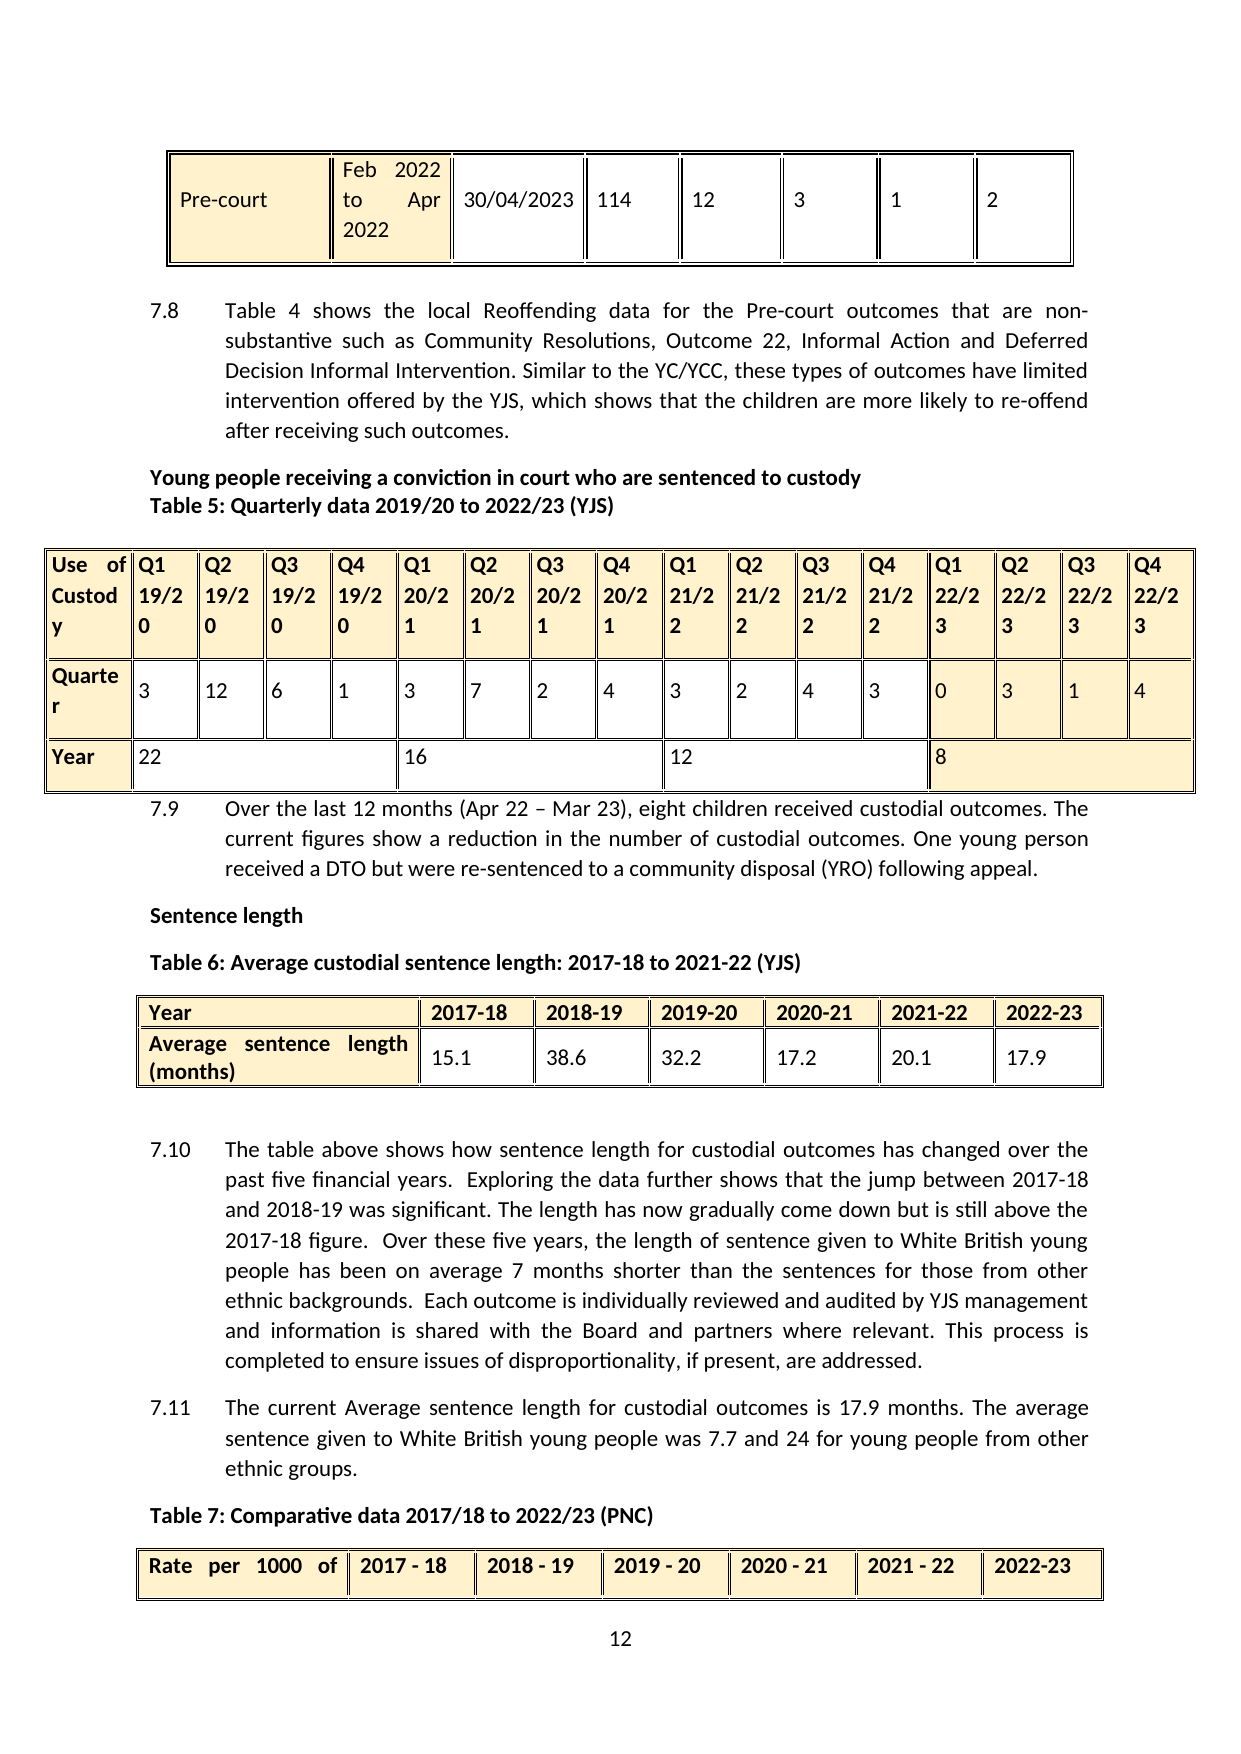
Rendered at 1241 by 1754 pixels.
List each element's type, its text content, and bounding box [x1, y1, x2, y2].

table_header Q1 21/22 [663, 549, 730, 658]
table_header 2017 - 18 [349, 1549, 476, 1597]
table_cell 1 [1063, 661, 1127, 738]
table_cell Feb 2022 to Apr 2022 [331, 152, 452, 262]
table_cell 1 [879, 152, 975, 262]
table_header Q3 21/22 [796, 551, 862, 658]
text Table 7: Comparative data 2017/18 to 2022/23 (PNC) [150, 1501, 1090, 1529]
table_cell 8 [929, 738, 1194, 791]
table_header Q4 22/23 [1128, 551, 1193, 658]
text Table 6: Average custodial sentence length: 2017-18 to 2021-22 (YJS) [150, 948, 1090, 976]
text 7.9 Over the last 12 months (Apr 22 – Mar 23), eight children received custodial outcomes. The current figures show a reduction in the number of custodial outcomes. One young person received a DTO but were re-sentenced to a community disposal (YRO) following appeal. [150, 794, 1090, 882]
table_cell 2 [731, 661, 795, 738]
text 7.10 The table above shows how sentence length for custodial outcomes has changed over the past five financial years. Exploring the data further shows that the jump between 2017-18 and 2018-19 was significant. The length has now gradually come down but is still above the 2017-18 figure. Over these five years, the length of sentence given to White British young people has been on average 7 months shorter than the sentences for those from other ethnic backgrounds. Each outcome is individually reviewed and audited by YJS management and information is shared with the Board and partners where relevant. This process is completed to ensure issues of disproportionality, if present, are addressed. [150, 1135, 1090, 1374]
table_cell 12 [663, 738, 929, 791]
table_cell 2 [532, 661, 595, 738]
text 7.11 The current Average sentence length for custodial outcomes is 17.9 months. The average sentence given to White British young people was 7.7 and 24 for young people from other ethnic groups. [150, 1393, 1090, 1482]
table_header 2022-23 [995, 998, 1101, 1026]
table_cell 3 [665, 661, 728, 738]
table_cell 16 [398, 741, 663, 791]
table_cell 32.2 [650, 1026, 765, 1085]
table_header 2020 - 21 [729, 1551, 856, 1597]
table_header 2021-22 [880, 998, 994, 1026]
table_header Q1 20/21 [398, 551, 464, 658]
table_header 2018 - 19 [476, 1551, 602, 1597]
table_cell 30/04/2023 [452, 152, 585, 262]
table_header 2022-23 [983, 1551, 1101, 1597]
table_header 2021 - 22 [856, 1549, 983, 1597]
table_header 2020-21 [765, 996, 880, 1026]
table_cell 38.6 [535, 1029, 649, 1085]
table_cell 15.1 [420, 1029, 534, 1085]
table_cell 22 [132, 738, 398, 791]
table_cell 3 [782, 154, 878, 262]
table_cell 3 [134, 661, 197, 738]
table_header Use of Custody [47, 551, 132, 658]
table_header Q3 22/23 [1062, 551, 1128, 658]
table_header Q4 19/20 [331, 549, 398, 658]
table_header Q1 19/20 [132, 551, 198, 658]
text Table 5: Quarterly data 2019/20 to 2022/23 (YJS) [150, 491, 1090, 519]
table_cell 0 [931, 661, 994, 738]
table_cell 114 [585, 152, 680, 262]
table_header Q2 20/21 [464, 549, 531, 658]
table_header 2019-20 [650, 996, 765, 1026]
table_cell 4 [598, 661, 662, 738]
table_header 2017-18 [420, 998, 534, 1026]
table_cell 17.2 [765, 1026, 880, 1085]
table_cell Average sentence length (months) [138, 1026, 419, 1085]
table_header Q4 20/21 [597, 551, 663, 658]
table_cell Pre-court [171, 155, 331, 262]
table_cell 7 [466, 661, 529, 738]
table_cell 12 [200, 661, 263, 738]
text Sentence length [150, 901, 1090, 929]
table_header Q3 20/21 [531, 549, 597, 658]
table_header Q2 22/23 [995, 549, 1062, 658]
text Young people receiving a conviction in court who are sentenced to custody [150, 463, 1090, 491]
table_cell 1 [333, 661, 396, 738]
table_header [139, 1549, 349, 1597]
table_cell 2 [975, 152, 1072, 262]
table_header Q2 21/22 [730, 551, 796, 658]
table_cell 3 [399, 661, 463, 738]
table_cell Quarter [46, 658, 132, 738]
table_cell 6 [267, 661, 330, 738]
table_cell 17.9 [995, 1026, 1103, 1085]
table_header 2019 - 20 [603, 1551, 729, 1597]
table_cell 3 [864, 661, 927, 738]
table_cell 20.1 [880, 1029, 994, 1085]
table_cell 3 [997, 661, 1060, 738]
table_header Year [139, 998, 419, 1026]
table_header Q4 21/22 [863, 549, 929, 658]
table_cell 12 [680, 152, 782, 262]
text 7.8 Table 4 shows the local Reoffending data for the Pre-court outcomes that are non-substantive such as Community Resolutions, Outcome 22, Informal Action and Deferred Decision Informal Intervention. Similar to the YC/YCC, these types of outcomes have limited intervention offered by the YJS, which shows that the children are more likely to re-offend after receiving such outcomes. [150, 296, 1090, 444]
table_header 2018-19 [535, 998, 649, 1026]
table_cell 4 [1128, 658, 1194, 738]
table_cell Year [46, 738, 132, 791]
table_cell 4 [798, 661, 861, 738]
table_header Q1 22/23 [929, 551, 995, 658]
table_header Q2 19/20 [199, 549, 265, 658]
table_header Q3 19/20 [265, 551, 331, 658]
